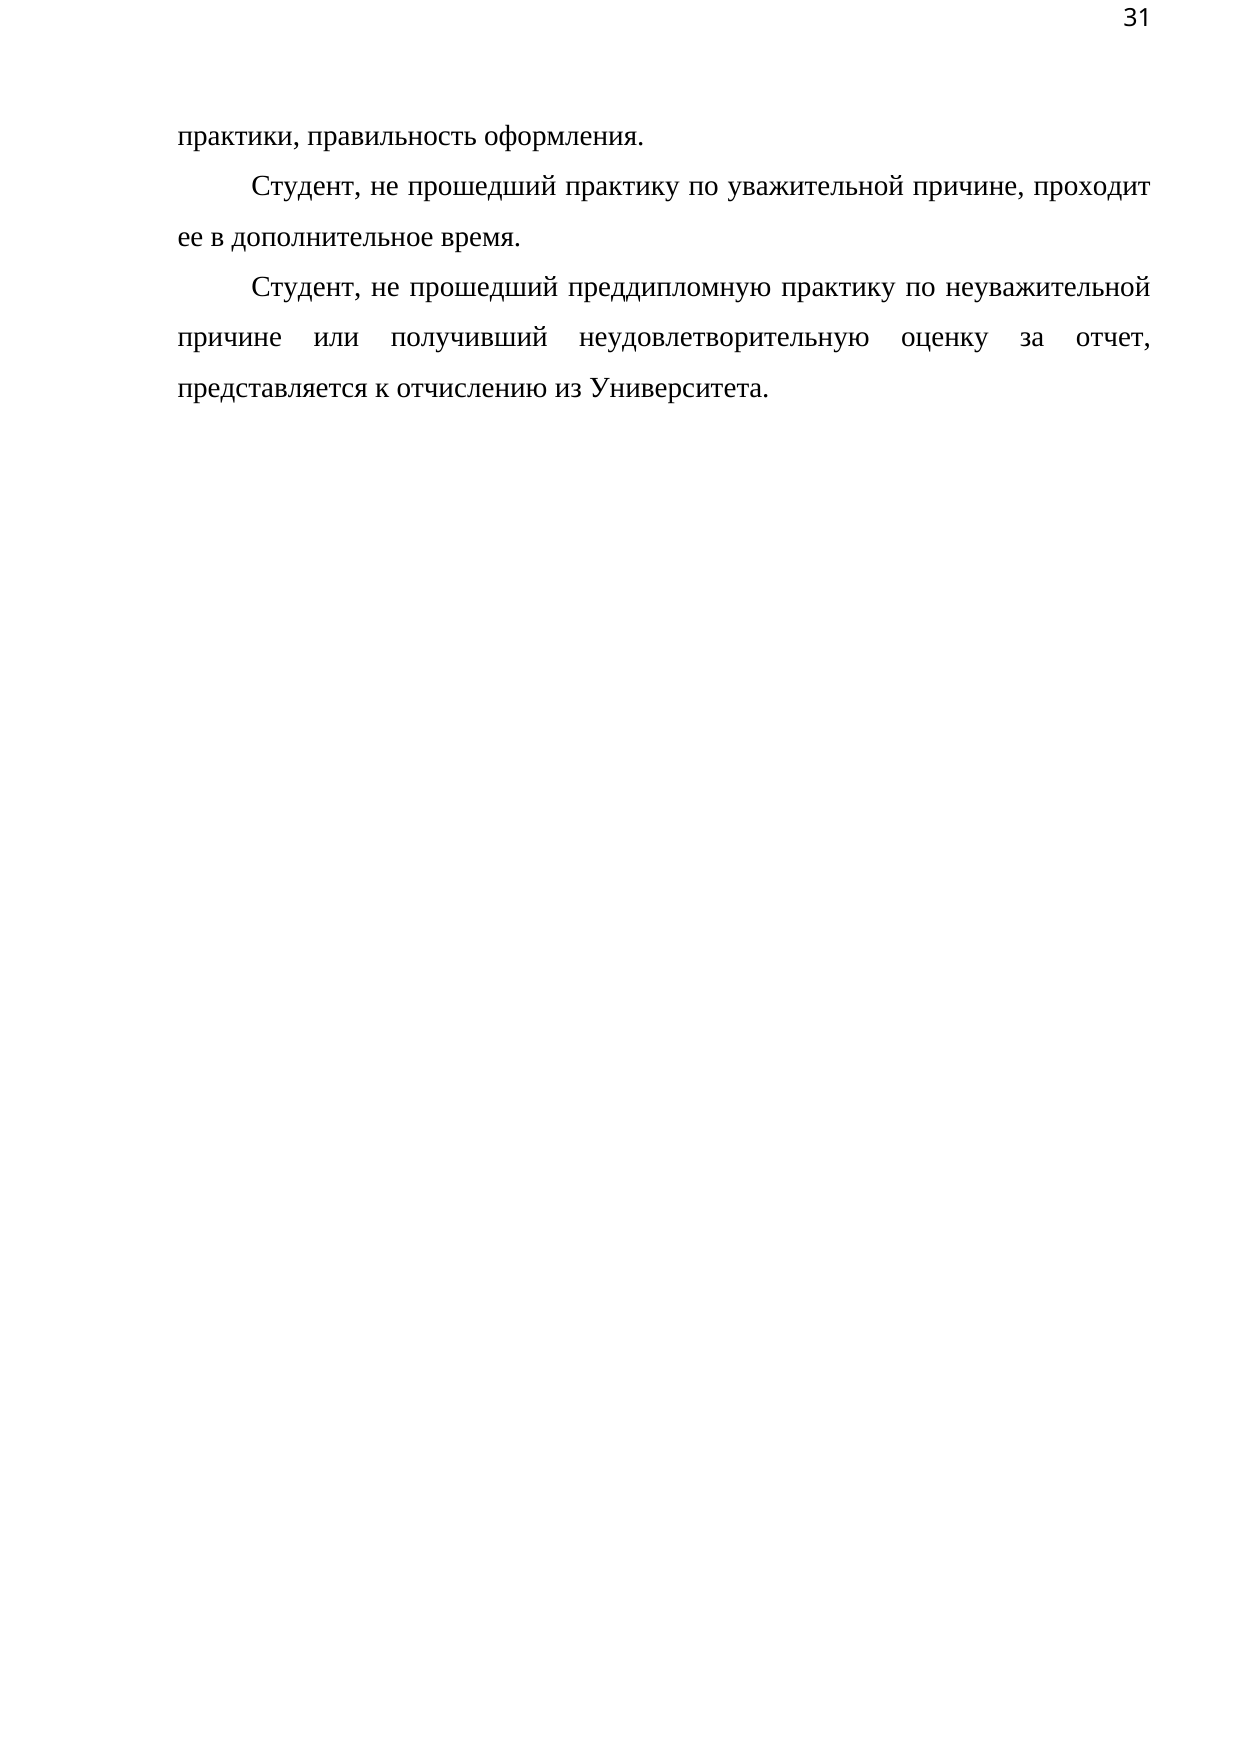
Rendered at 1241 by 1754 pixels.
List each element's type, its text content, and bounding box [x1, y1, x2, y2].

text Студент, не прошедший практику по уважительной причине, проходит ее в дополнительное время. [177, 168, 1152, 252]
text Студент, не прошедший преддипломную практику по неуважительной причине или получивший неудовлетворительную оценку за отчет, представляется к отчислению из Университета. [177, 269, 1152, 403]
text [177, 118, 1152, 152]
